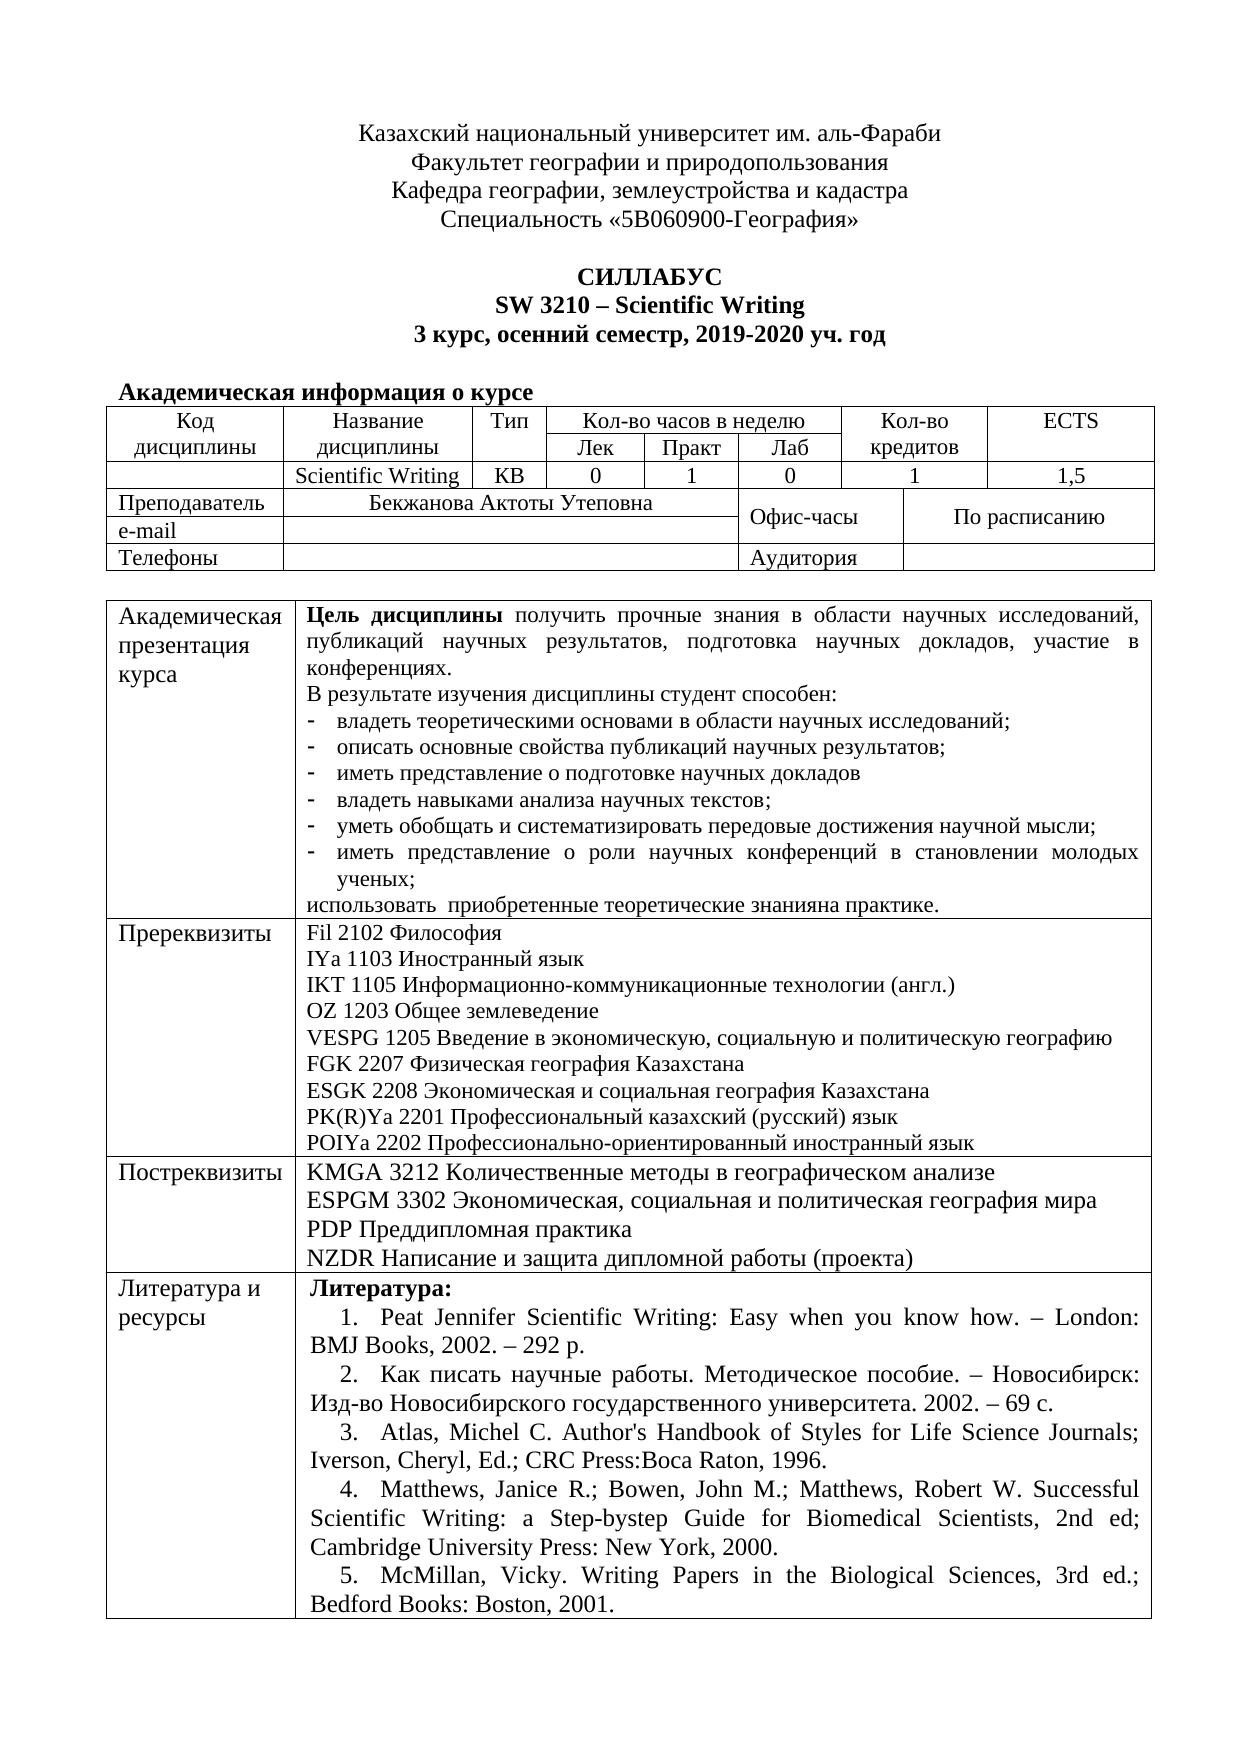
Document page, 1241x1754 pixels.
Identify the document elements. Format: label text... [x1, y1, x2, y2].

table_header ECTS [988, 407, 1154, 461]
table_cell e-mail [107, 517, 283, 543]
table_cell Лек [547, 434, 644, 461]
text Казахский национальный университет им. аль-Фараби [118, 118, 1181, 147]
table_cell [284, 517, 738, 543]
table_cell [107, 462, 283, 488]
table_cell Преподаватель [107, 489, 283, 516]
text СИЛЛАБУС [118, 262, 1181, 291]
table_header Название дисциплины [284, 407, 472, 461]
text Академическая информация о курсе [118, 377, 1181, 406]
table_header Академическая презентация курса [107, 601, 295, 917]
table_cell KMGA 3212 Количественные методы в географическом анализе ESPGM 3302 Экономическая, социальная и политическая география мира PDP Преддипломная практика NZDR Написание и защита дипломной работы (проекта) [296, 1157, 1151, 1272]
table_cell По расписанию [904, 489, 1154, 543]
table_cell Телефоны [107, 544, 283, 570]
table_cell Scientific Writing [284, 462, 472, 488]
table_cell [904, 544, 1154, 570]
table_cell 0 [739, 462, 841, 488]
table_cell Практ [645, 434, 738, 461]
table_header Цель дисциплины получить прочные знания в области научных исследований, публикаций научных результатов, подготовка научных докладов, участие в конференциях. В результате изучения дисциплины студент способен: владеть теоретическими основами в области научных исследований; описать основные свойства публикаций научных результатов; иметь представление о подготовке научных докладов владеть навыками анализа научных текстов; уметь обобщать и систематизировать передовые достижения научной мысли; иметь представление о роли научных конференций в становлении молодых ученых; использовать приобретенные теоретические знанияна практике. [296, 601, 1151, 917]
table_cell Аудитория [739, 544, 903, 570]
table_cell Офис-часы [739, 489, 903, 543]
text SW 3210 – Scientific Writing [118, 291, 1181, 319]
table_cell [284, 544, 738, 570]
table_cell Лаб [739, 434, 841, 461]
text 3 курс, осенний семестр, 2019-2020 уч. год [118, 319, 1181, 348]
table_cell КВ [473, 462, 546, 488]
table_cell 1 [842, 462, 987, 488]
table_header Кол-во часов в неделю [547, 407, 841, 433]
table_cell Fil 2102 Философия IYa 1103 Иностранный язык IKT 1105 Информационно-коммуникационные технологии (англ.) OZ 1203 Общее землеведение VESPG 1205 Введение в экономическую, социальную и политическую географию FGK 2207 Физическая география Казахстана ESGK 2208 Экономическая и социальная география Казахстана PK(R)Ya 2201 Профессиональный казахский (русский) язык POIYa 2202 Профессионально-ориентированный иностранный язык [296, 919, 1151, 1156]
table_header Кол-во кредитов [842, 407, 987, 461]
table_header Код дисциплины [107, 407, 283, 461]
table_cell Пререквизиты [107, 919, 295, 1156]
table_cell Бекжанова Актоты Утеповна [284, 489, 738, 516]
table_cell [296, 1273, 1151, 1618]
text Специальность «5В060900-География» [118, 204, 1181, 233]
text Факультет географии и природопользования [118, 147, 1181, 176]
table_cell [107, 1273, 295, 1618]
table_cell 0 [547, 462, 644, 488]
table_cell 1 [645, 462, 738, 488]
table_cell 1,5 [988, 462, 1154, 488]
table_header Тип [473, 407, 546, 461]
table_cell Постреквизиты [107, 1157, 295, 1272]
text Кафедра географии, землеустройства и кадастра [118, 176, 1181, 204]
